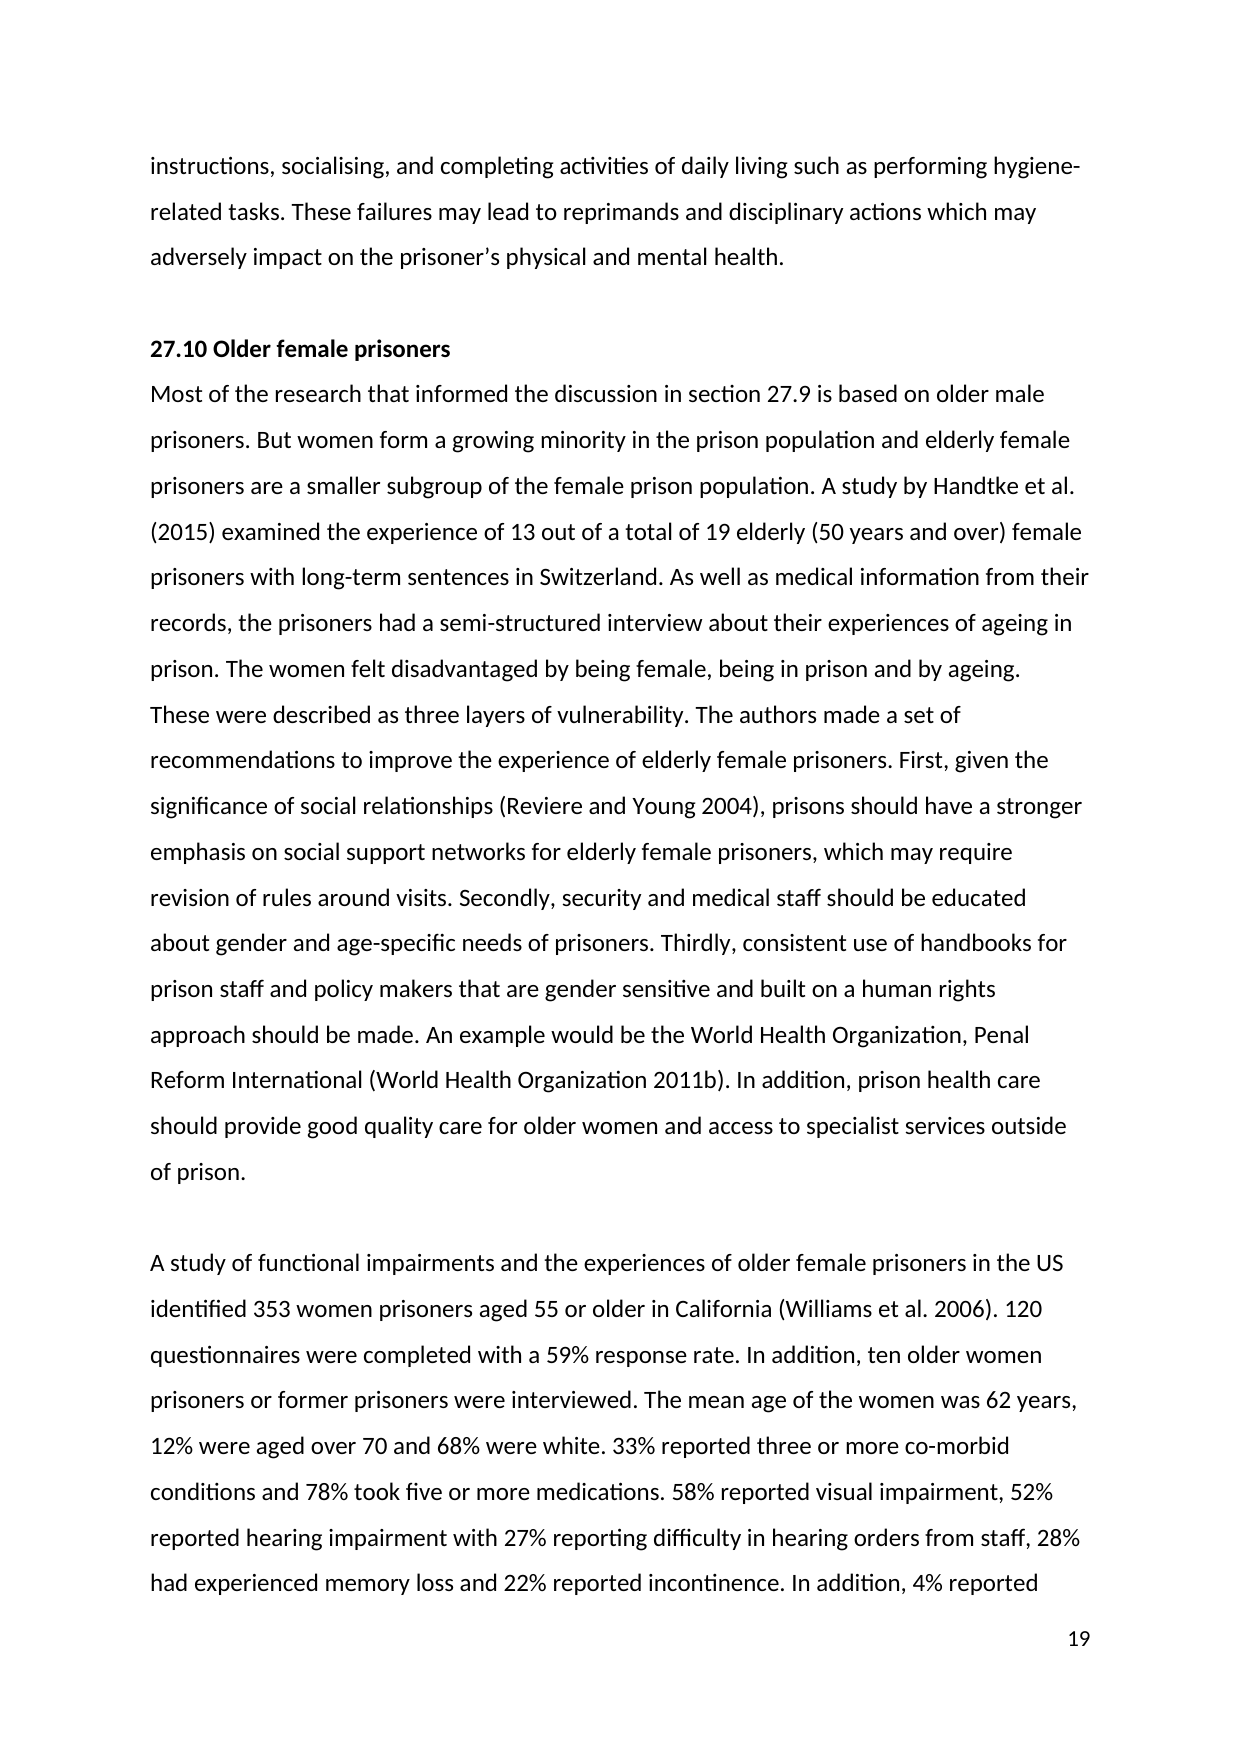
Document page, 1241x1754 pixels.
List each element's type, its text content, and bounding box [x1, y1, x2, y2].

text 27.10 Older female prisoners [150, 333, 1090, 363]
text Most of the research that informed the discussion in section 27.9 is based on older male prisoners. But women form a growing minority in the prison population and elderly female prisoners are a smaller subgroup of the female prison population. A study by Handtke et al. (2015) examined the experience of 13 out of a total of 19 elderly (50 years and over) female prisoners with long-term sentences in Switzerland. As well as medical information from their records, the prisoners had a semi-structured interview about their experiences of ageing in prison. The women felt disadvantaged by being female, being in prison and by ageing. These were described as three layers of vulnerability. The authors made a set of recommendations to improve the experience of elderly female prisoners. First, given the significance of social relationships (Reviere and Young 2004), prisons should have a stronger emphasis on social support networks for elderly female prisoners, which may require revision of rules around visits. Secondly, security and medical staff should be educated about gender and age-specific needs of prisoners. Thirdly, consistent use of handbooks for prison staff and policy makers that are gender sensitive and built on a human rights approach should be made. An example would be the World Health Organization, Penal Reform International (World Health Organization 2011b). In addition, prison health care should provide good quality care for older women and access to specialist services outside of prison. [150, 379, 1090, 1187]
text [150, 150, 1090, 272]
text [150, 1247, 1090, 1598]
